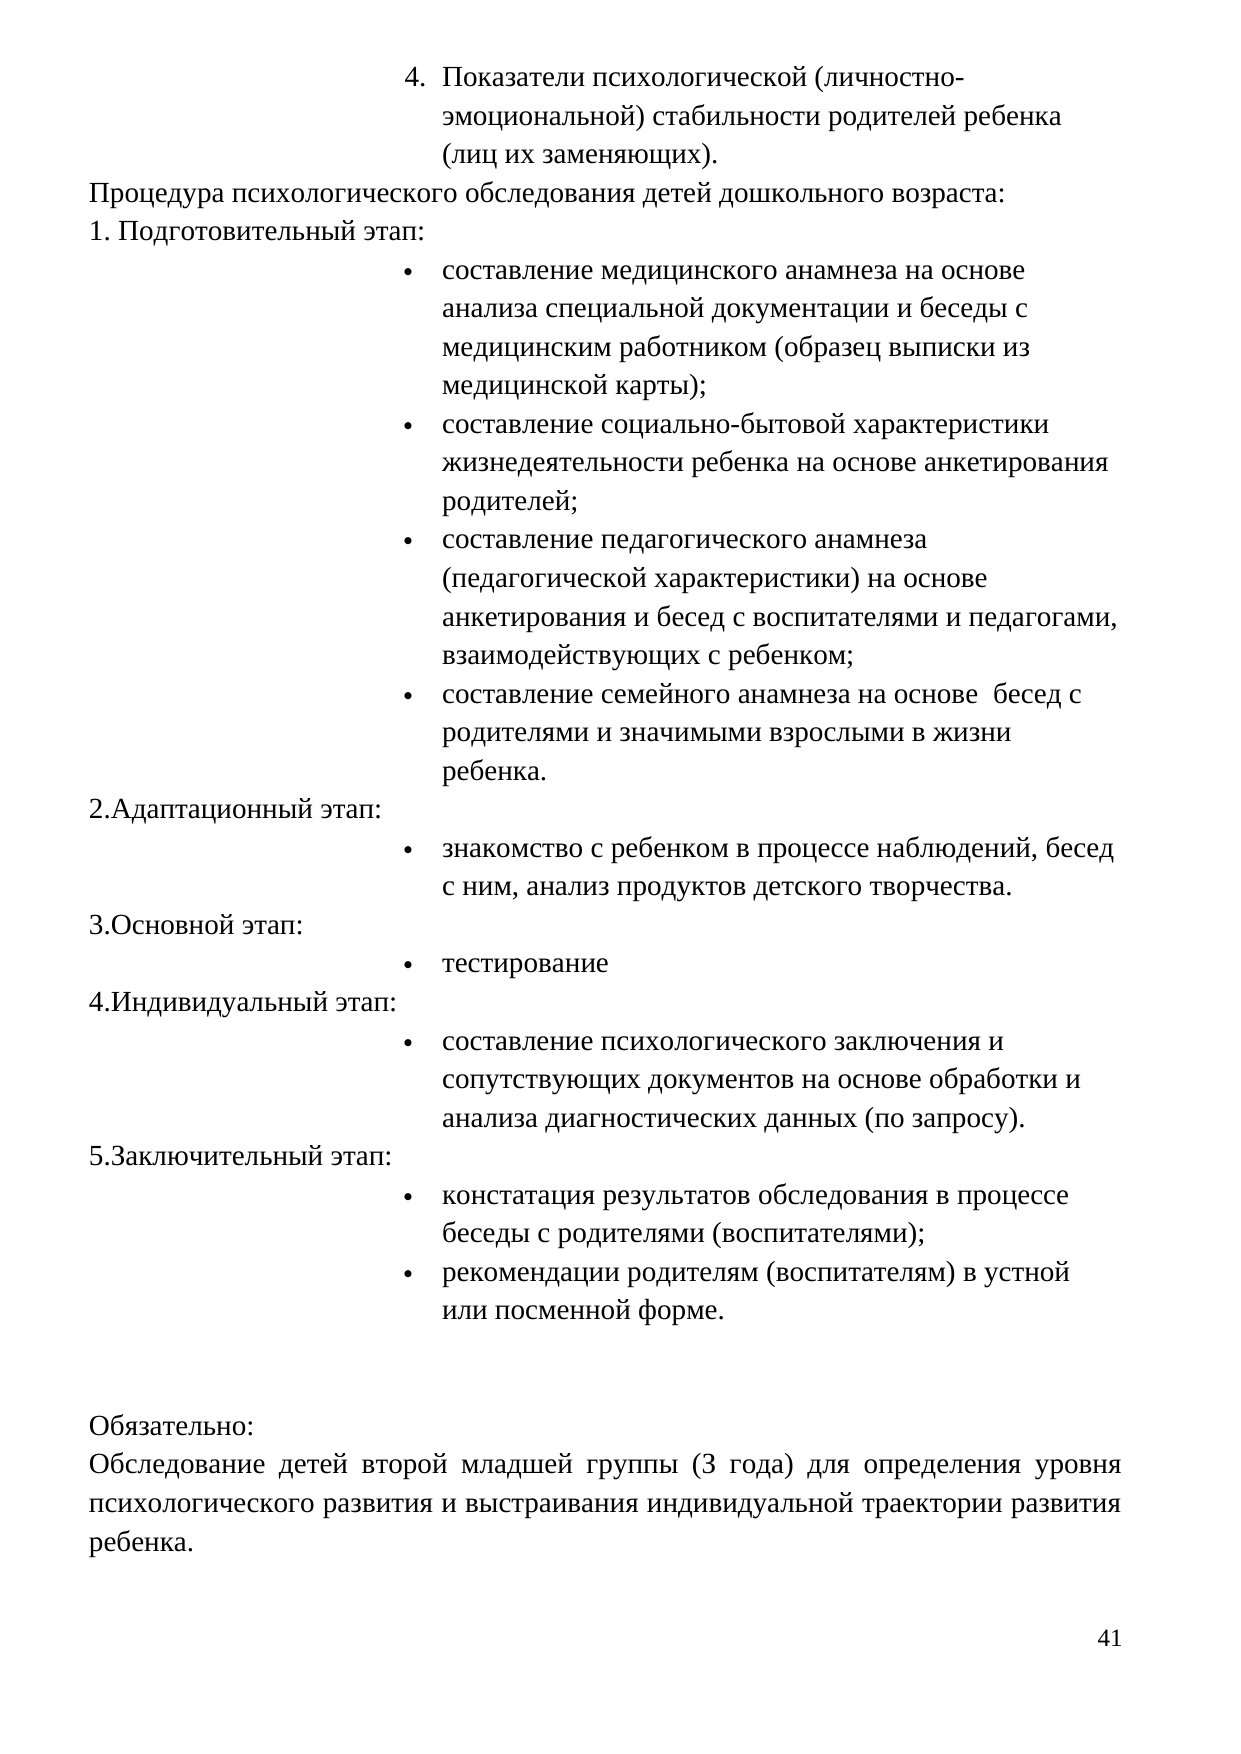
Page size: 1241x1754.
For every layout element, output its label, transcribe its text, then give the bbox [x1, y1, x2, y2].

list тестирование [404, 946, 1122, 979]
text 3.Основной этап: [89, 907, 1122, 941]
text Обязательно: [89, 1408, 1122, 1442]
list составление социально-бытовой характеристики жизнедеятельности ребенка на основе анкетирования родителей; [404, 406, 1122, 517]
list составление медицинского анамнеза на основе анализа специальной документации и беседы с медицинским работником (образец выписки из медицинской карты); [404, 252, 1122, 401]
text Процедура психологического обследования детей дошкольного возраста: [89, 175, 1122, 208]
text 5.Заключительный этап: [89, 1138, 1122, 1172]
list рекомендации родителям (воспитателям) в устной или посменной форме. [404, 1254, 1122, 1326]
list составление педагогического анамнеза (педагогической характеристики) на основе анкетирования и бесед с воспитателями и педагогами, взаимодействующих с ребенком; [404, 522, 1122, 671]
text 2.Адаптационный этап: [89, 791, 1122, 825]
text Обследование детей второй младшей группы (З года) для определения уровня психологического развития и выстраивания индивидуальной траектории развития ребенка. [89, 1447, 1122, 1557]
text 1. Подготовительный этап: [89, 213, 1122, 247]
list констатация результатов обследования в процессе беседы с родителями (воспитателями); [404, 1177, 1122, 1249]
list составление семейного анамнеза на основе бесед с родителями и значимыми взрослыми в жизни ребенка. [404, 676, 1122, 786]
text 4.Индивидуальный этап: [89, 984, 1122, 1018]
list знакомство с ребенком в процессе наблюдений, бесед с ним, анализ продуктов детского творчества. [404, 830, 1122, 902]
list составление психологического заключения и сопутствующих документов на основе обработки и анализа диагностических данных (по запросу). [404, 1023, 1122, 1133]
list Показатели психологической (личностно-эмоциональной) стабильности родителей ребенка (лиц их заменяющих). [404, 59, 1122, 170]
